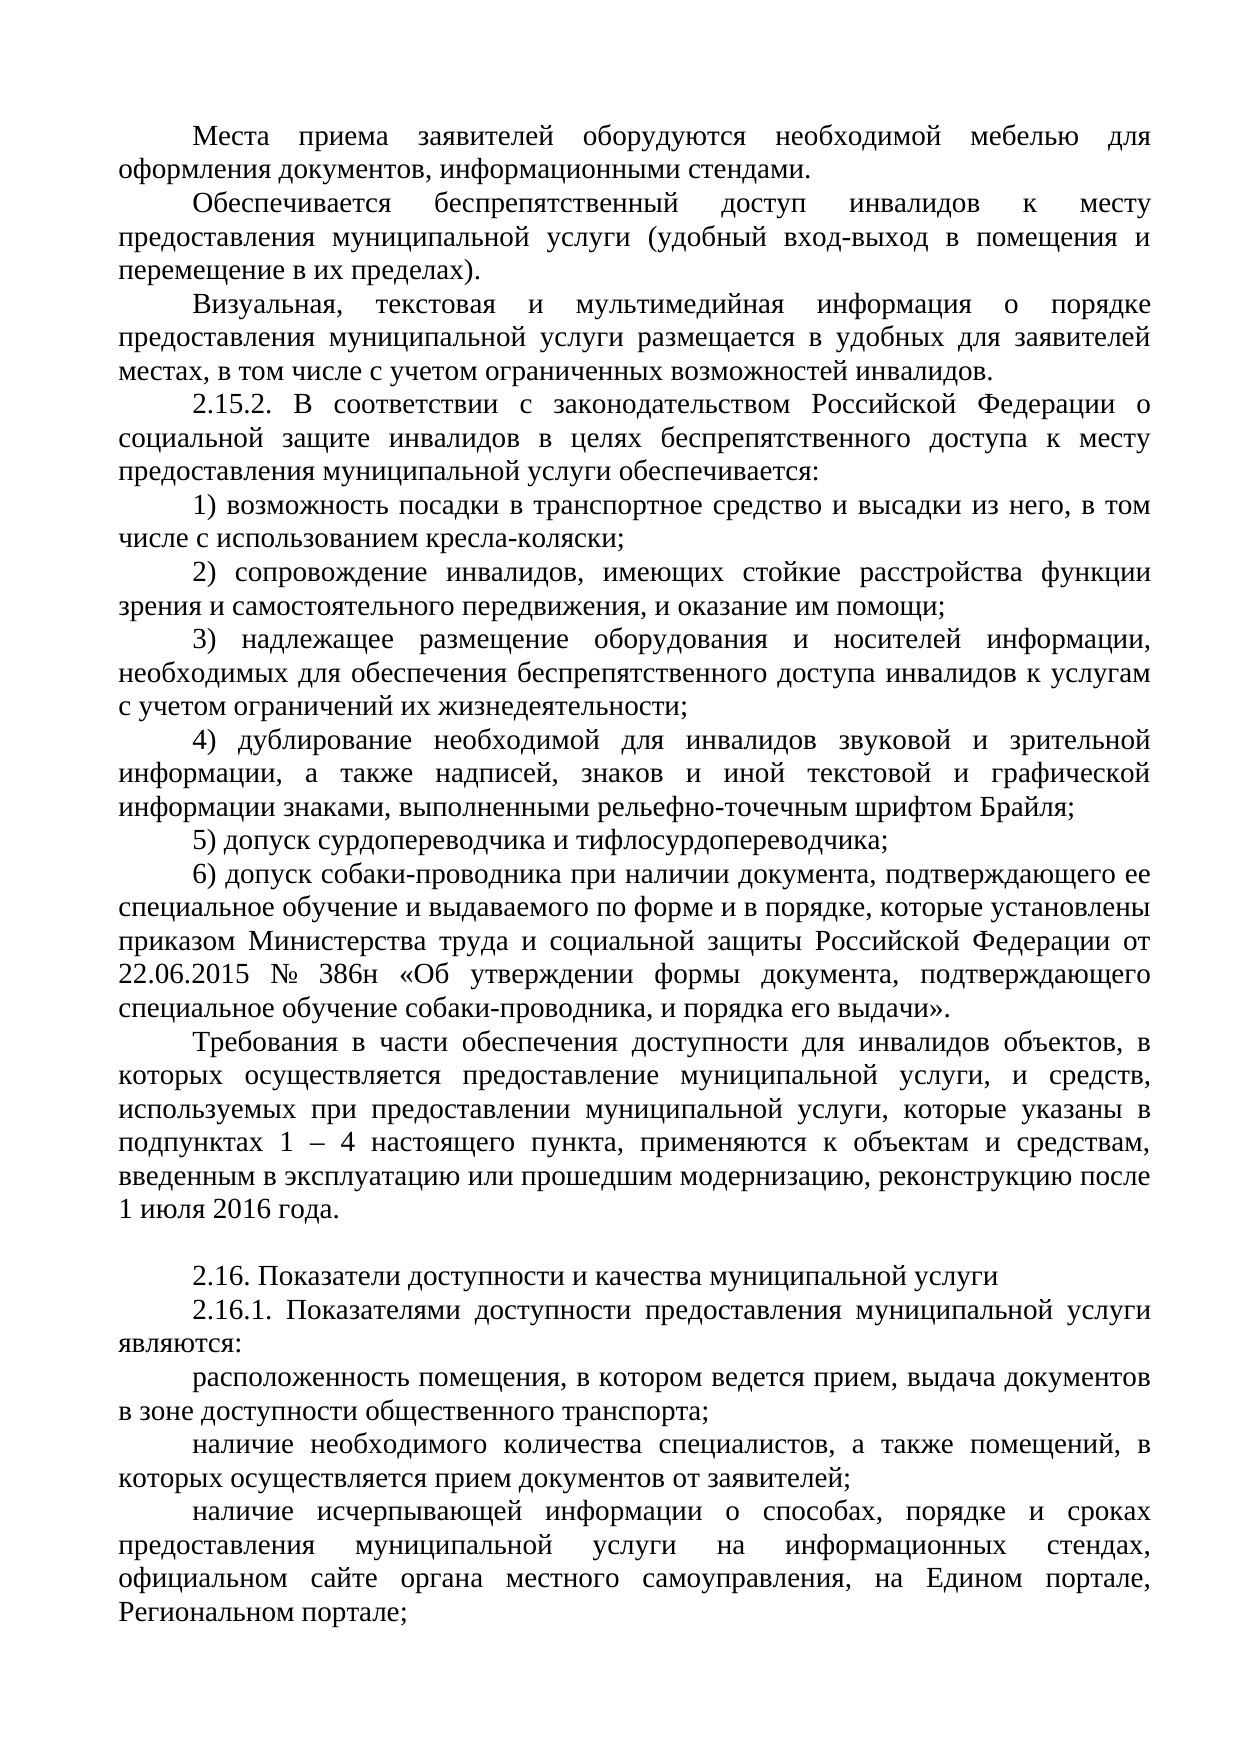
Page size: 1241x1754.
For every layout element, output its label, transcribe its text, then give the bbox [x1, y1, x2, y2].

text Визуальная, текстовая и мультимедийная информация о порядке предоставления муниципальной услуги размещается в удобных для заявителей местах, в том числе с учетом ограниченных возможностей инвалидов. [118, 286, 1152, 386]
text наличие необходимого количества специалистов, а также помещений, в которых осуществляется прием документов от заявителей; [118, 1426, 1152, 1493]
text 4) дублирование необходимой для инвалидов звуковой и зрительной информации, а также надписей, знаков и иной текстовой и графической информации знаками, выполненными рельефно-точечным шрифтом Брайля; [118, 722, 1152, 822]
text 2.16. Показатели доступности и качества муниципальной услуги [118, 1258, 1152, 1292]
text Требования в части обеспечения доступности для инвалидов объектов, в которых осуществляется предоставление муниципальной услуги, и средств, используемых при предоставлении муниципальной услуги, которые указаны в подпунктах 1 – 4 настоящего пункта, применяются к объектам и средствам, введенным в эксплуатацию или прошедшим модернизацию, реконструкцию после 1 июля 2016 года. [118, 1024, 1152, 1225]
text 1) возможность посадки в транспортное средство и высадки из него, в том числе с использованием кресла-коляски; [118, 487, 1152, 554]
text 3) надлежащее размещение оборудования и носителей информации, необходимых для обеспечения беспрепятственного доступа инвалидов к услугам с учетом ограничений их жизнедеятельности; [118, 621, 1152, 722]
text Места приема заявителей оборудуются необходимой мебелью для оформления документов, информационными стендами. [118, 118, 1152, 185]
text 2) сопровождение инвалидов, имеющих стойкие расстройства функции зрения и самостоятельного передвижения, и оказание им помощи; [118, 554, 1152, 621]
text расположенность помещения, в котором ведется прием, выдача документов в зоне доступности общественного транспорта; [118, 1359, 1152, 1426]
text 2.16.1. Показателями доступности предоставления муниципальной услуги являются: [118, 1292, 1152, 1359]
text 6) допуск собаки-проводника при наличии документа, подтверждающего ее специальное обучение и выдаваемого по форме и в порядке, которые установлены приказом Министерства труда и социальной защиты Российской Федерации от 22.06.2015 № 386н «Об утверждении формы документа, подтверждающего специальное обучение собаки-проводника, и порядка его выдачи». [118, 856, 1152, 1024]
text наличие исчерпывающей информации о способах, порядке и сроках предоставления муниципальной услуги на информационных стендах, официальном сайте органа местного самоуправления, на Едином портале, Региональном портале; [118, 1493, 1152, 1627]
text 5) допуск сурдопереводчика и тифлосурдопереводчика; [118, 822, 1152, 856]
text 2.15.2. В соответствии с законодательством Российской Федерации о социальной защите инвалидов в целях беспрепятственного доступа к месту предоставления муниципальной услуги обеспечивается: [118, 386, 1152, 487]
text Обеспечивается беспрепятственный доступ инвалидов к месту предоставления муниципальной услуги (удобный вход-выход в помещения и перемещение в их пределах). [118, 185, 1152, 286]
